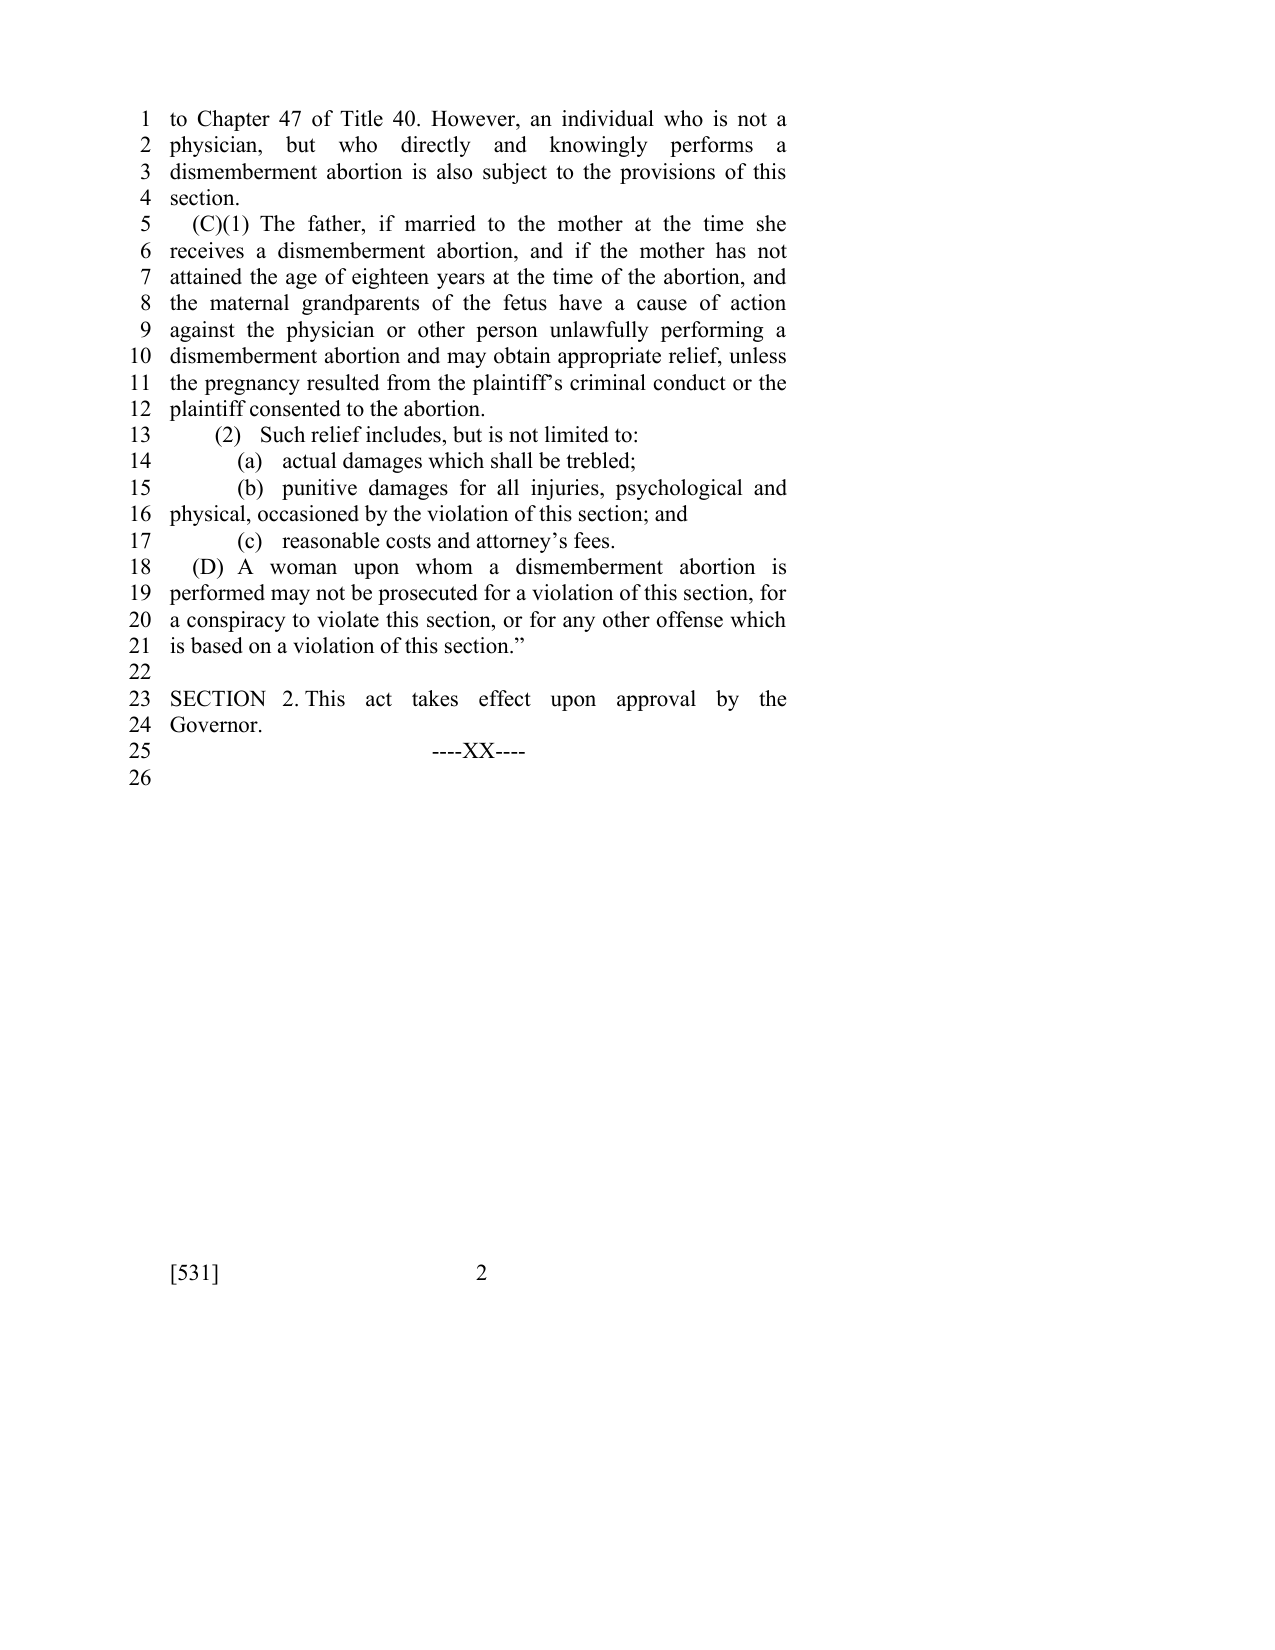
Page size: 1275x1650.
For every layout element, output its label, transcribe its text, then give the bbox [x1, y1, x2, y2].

text (b) punitive damages for all injuries, psychological and physical, occasioned by the violation of this section; and [169, 474, 787, 527]
text (C)(1) The father, if married to the mother at the time she receives a dismemberment abortion, and if the mother has not attained the age of eighteen years at the time of the abortion, and the maternal grandparents of the fetus have a cause of action against the physician or other person unlawfully performing a dismemberment abortion and may obtain appropriate relief, unless the pregnancy resulted from the plaintiff’s criminal conduct or the plaintiff consented to the abortion. [169, 210, 787, 421]
text ----XX---- [169, 737, 787, 764]
text (c) reasonable costs and attorney’s fees. [169, 527, 787, 553]
text SECTION 2. This act takes effect upon approval by the Governor. [169, 685, 787, 737]
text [169, 105, 787, 210]
text (2) Such relief includes, but is not limited to: [169, 421, 787, 448]
text (D) A woman upon whom a dismemberment abortion is performed may not be prosecuted for a violation of this section, for a conspiracy to violate this section, or for any other offense which is based on a violation of this section.” [169, 553, 787, 658]
text (a) actual damages which shall be trebled; [169, 448, 787, 474]
